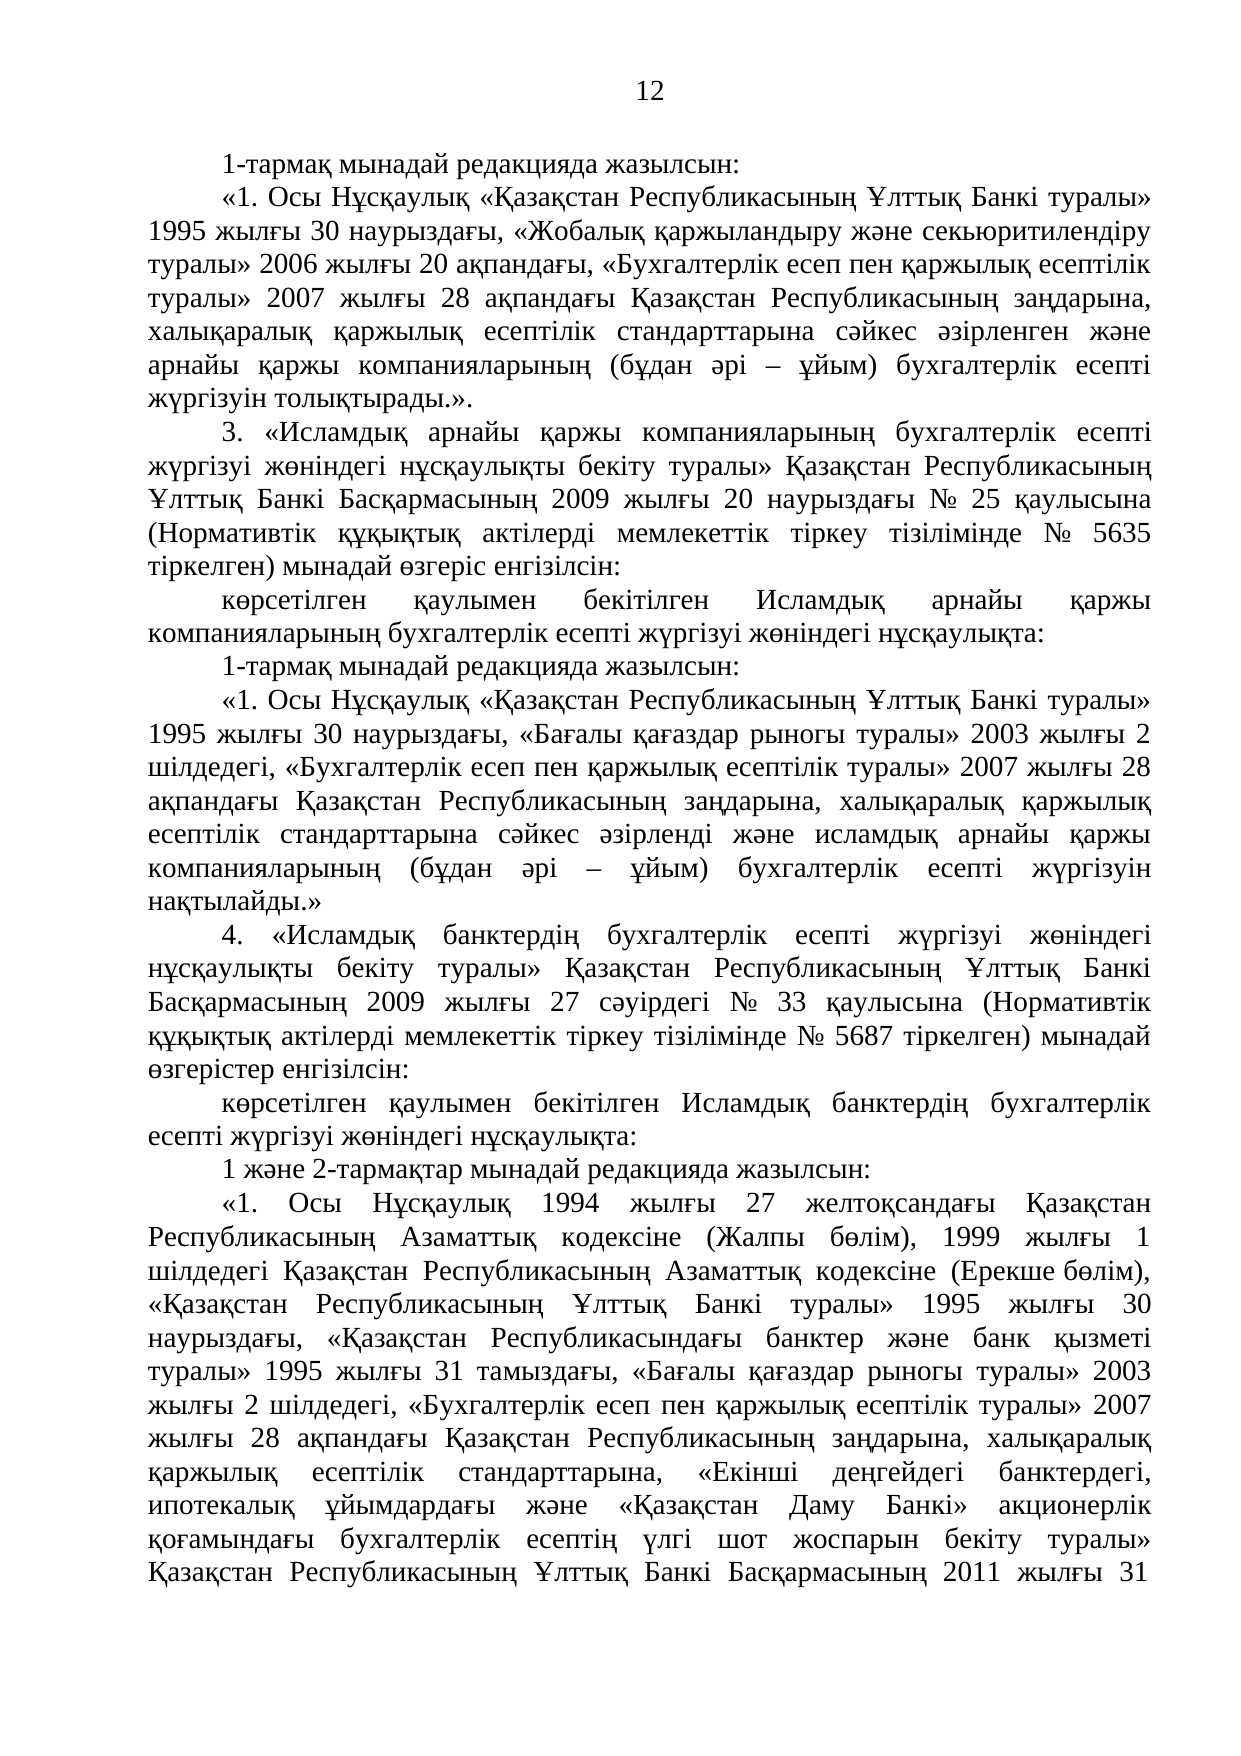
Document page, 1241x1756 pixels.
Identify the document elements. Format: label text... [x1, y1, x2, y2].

text 1 және 2-тармақтар мынадай редакцияда жазылсын: [221, 1152, 1188, 1185]
text 1-тармақ мынадай редакцияда жазылсын: [221, 649, 1188, 682]
text «Қазақстан Республикасының Ұлттық Банкі туралы» 1995 жылғы 30 наурыздағы, «Қазақстан Республикасындағы банктер және банк қызметі туралы» 1995 жылғы 31 тамыздағы, «Бағалы қағаздар рыногы туралы» 2003 жылғы 2 шілдедегі, «Бухгалтерлік есеп пен қаржылық есептілік туралы» 2007 жылғы 28 ақпандағы Қазақстан Республикасының заңдарына, халықаралық қаржылық есептілік стандарттарына, «Екінші деңгейдегі банктердегі, ипотекалық ұйымдардағы және «Қазақстан Даму Банкі» акционерлік қоғамындағы бухгалтерлік есептің үлгі шот жоспарын бекіту туралы» Қазақстан Республикасының Ұлттық Банкі Басқармасының 2011 жылғы 31 [148, 1286, 1152, 1588]
text «1. Осы Нұсқаулық «Қазақстан Республикасының Ұлттық Банкі туралы» 1995 жылғы 30 наурыздағы, «Бағалы қағаздар рыногы туралы» 2003 жылғы 2 шілдедегі, «Бухгалтерлік есеп пен қаржылық есептілік туралы» 2007 жылғы 28 ақпандағы Қазақстан Республикасының заңдарына, халықаралық қаржылық есептілік стандарттарына сәйкес әзірленді және исламдық арнайы қаржы компанияларының (бұдан әрі – ұйым) бухгалтерлік есепті жүргізуін нақтылайды.» [148, 682, 1152, 917]
text «1. Осы Нұсқаулық «Қазақстан Республикасының Ұлттық Банкі туралы» 1995 жылғы 30 наурыздағы, «Жобалық қаржыландыру және секьюритилендіру туралы» 2006 жылғы 20 ақпандағы, «Бухгалтерлік есеп пен қаржылық есептілік туралы» 2007 жылғы 28 ақпандағы Қазақстан Республикасының заңдарына, халықаралық қаржылық есептілік стандарттарына сәйкес әзірленген және арнайы қаржы компанияларының (бұдан әрі – ұйым) бухгалтерлік есепті жүргізуін толықтырады.». [148, 179, 1152, 414]
text көрсетілген қаулымен бекітілген Исламдық банктердің бухгалтерлік есепті жүргізуі жөніндегі нұсқаулықта: [148, 1085, 1152, 1152]
text «1. Осы Нұсқаулық 1994 жылғы 27 желтоқсандағы Қазақстан Республикасының Азаматтық кодексіне (Жалпы бөлім), 1999 жылғы 1 шілдедегі Қазақстан Республикасының Азаматтық кодексіне (Ерекше бөлім), [148, 1186, 1152, 1286]
list «Исламдық банктердің бухгалтерлік есепті жүргізуі жөніндегі нұсқаулықты бекіту туралы» Қазақстан Республикасының Ұлттық Банкі Басқармасының 2009 жылғы 27 сәуірдегі № 33 қаулысына (Нормативтік құқықтық актілерді мемлекеттік тіркеу тізілімінде № 5687 тіркелген) мынадай өзгерістер енгізілсін: [148, 917, 1152, 1085]
text көрсетілген қаулымен бекітілген Исламдық арнайы қаржы компанияларының бухгалтерлік есепті жүргізуі жөніндегі нұсқаулықта: [148, 582, 1152, 649]
text 1-тармақ мынадай редакцияда жазылсын: [221, 146, 1188, 179]
list «Исламдық арнайы қаржы компанияларының бухгалтерлік есепті жүргізуі жөніндегі нұсқаулықты бекіту туралы» Қазақстан Республикасының Ұлттық Банкі Басқармасының 2009 жылғы 20 наурыздағы № 25 қаулысына (Нормативтік құқықтық актілерді мемлекеттік тіркеу тізілімінде № 5635 тіркелген) мынадай өзгеріс енгізілсін: [148, 414, 1152, 582]
